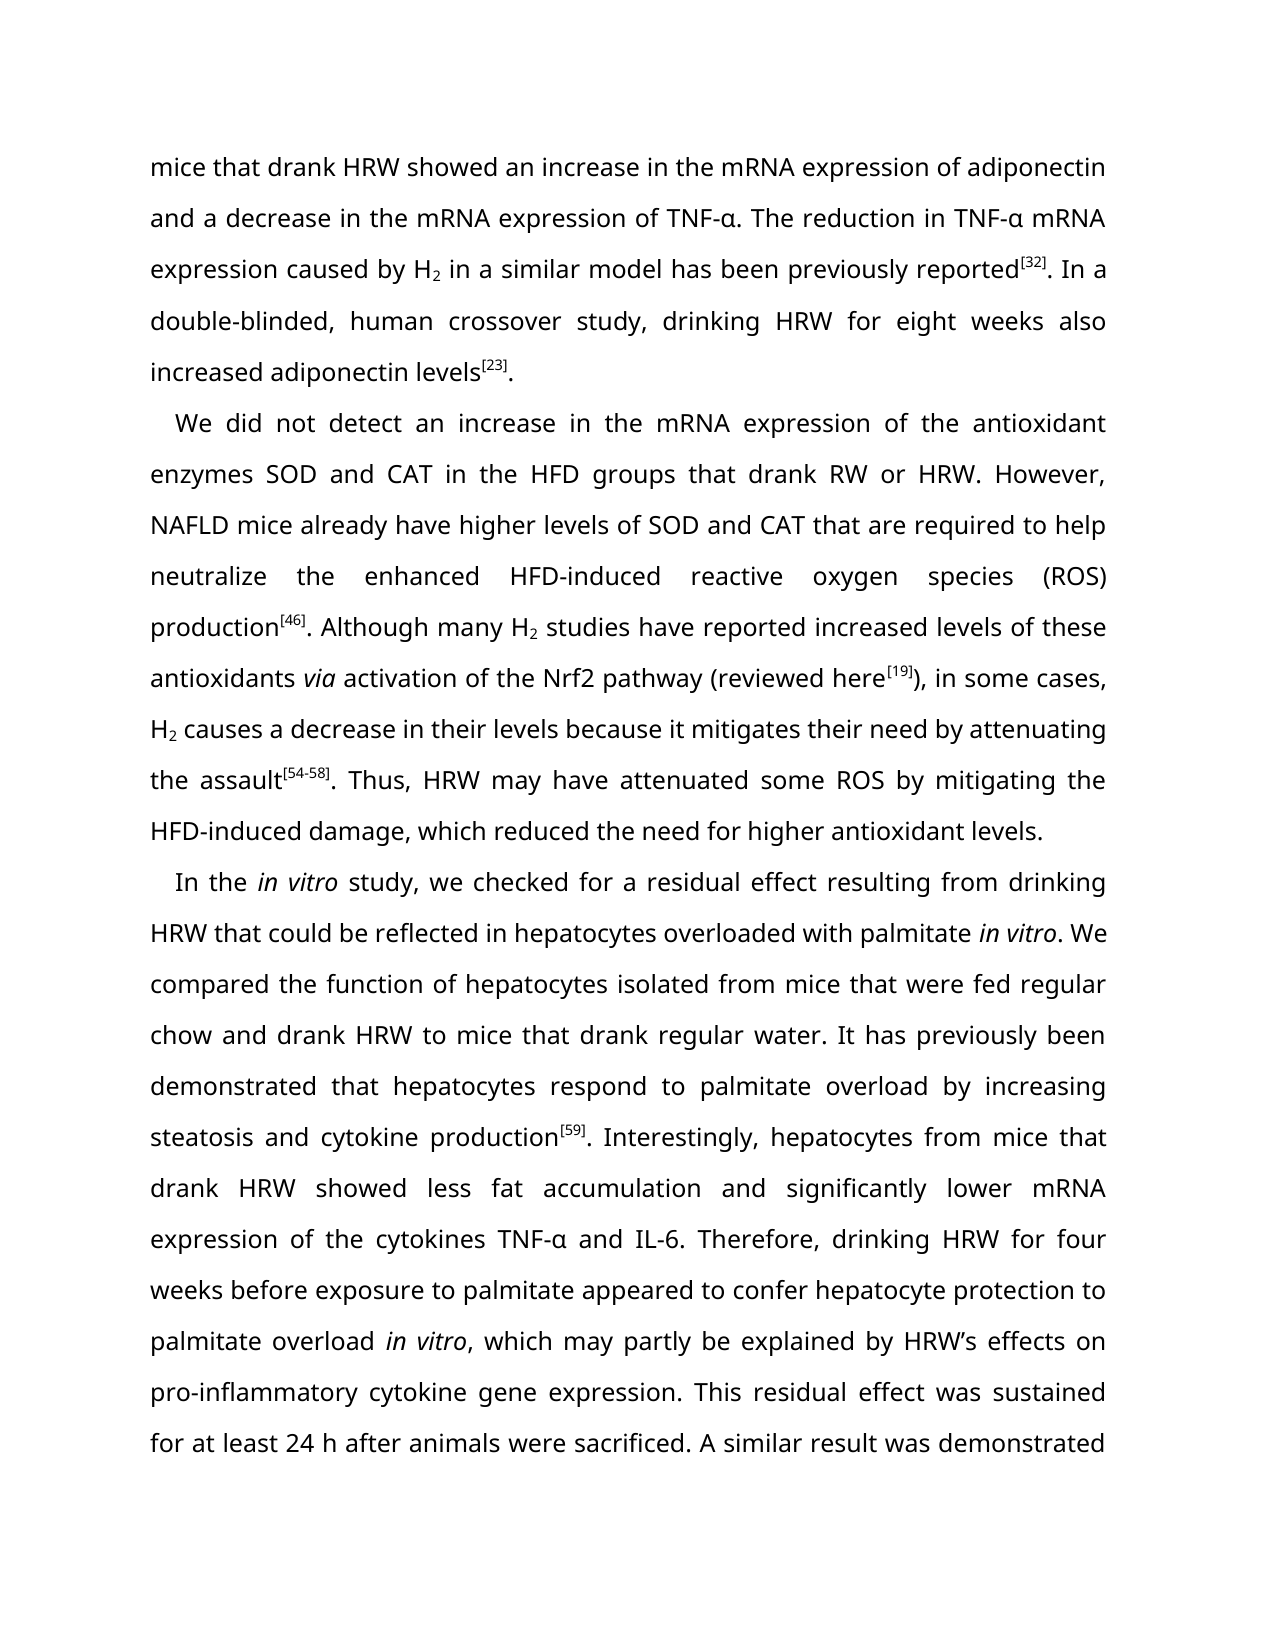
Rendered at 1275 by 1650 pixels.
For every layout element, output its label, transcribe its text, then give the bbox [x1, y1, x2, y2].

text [150, 864, 1107, 1460]
text We did not detect an increase in the mRNA expression of the antioxidant enzymes SOD and CAT in the HFD groups that drank RW or HRW. However, NAFLD mice already have higher levels of SOD and CAT that are required to help neutralize the enhanced HFD-induced reactive oxygen species (ROS) production[46]. Although many H2 studies have reported increased levels of these antioxidants via activation of the Nrf2 pathway (reviewed here[19]), in some cases, H2 causes a decrease in their levels because it mitigates their need by attenuating the assault[54-58]. Thus, HRW may have attenuated some ROS by mitigating the HFD-induced damage, which reduced the need for higher antioxidant levels. [150, 405, 1107, 848]
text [150, 150, 1107, 388]
